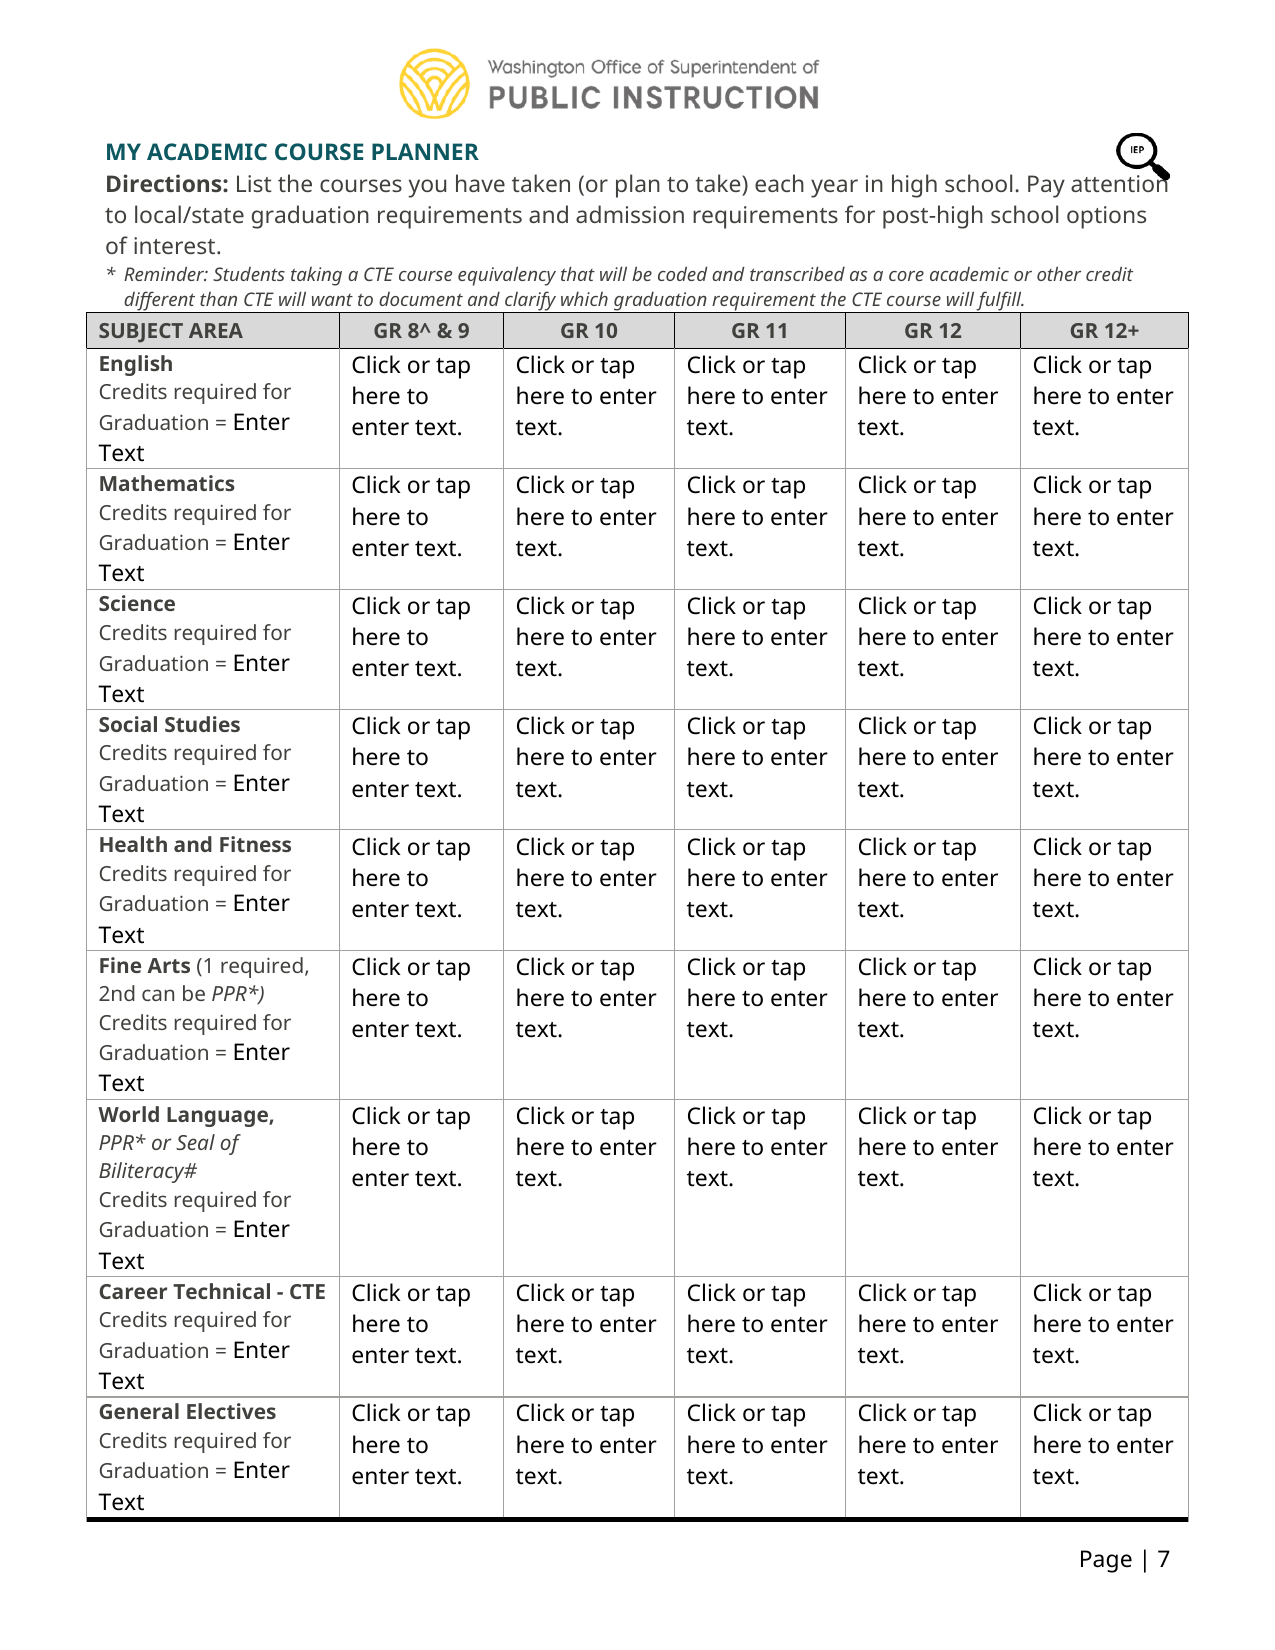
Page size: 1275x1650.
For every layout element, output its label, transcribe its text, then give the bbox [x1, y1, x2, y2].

table_cell [340, 1398, 503, 1517]
table_header GR 12 [846, 313, 1020, 348]
table_header GR 12+ [1021, 313, 1188, 348]
picture [393, 41, 832, 124]
table_cell [340, 590, 503, 709]
table_cell [340, 1277, 503, 1396]
table_cell Science Credits required for Graduation = [87, 590, 339, 709]
table_cell World Language, PPR* or Seal of Biliteracy# Credits required for Graduation = [87, 1100, 339, 1276]
table_header SUBJECT AREA [87, 313, 339, 348]
table_header GR 11 [675, 313, 845, 348]
table_cell Social Studies Credits required for Graduation = [87, 710, 339, 829]
table_cell [340, 710, 503, 829]
table_cell [340, 349, 503, 468]
table_cell Fine Arts (1 required, 2nd can be PPR*) Credits required for Graduation = [87, 951, 339, 1099]
table_cell [340, 951, 503, 1099]
table_cell General Electives Credits required for Graduation = [87, 1398, 339, 1517]
table_cell Health and Fitness Credits required for Graduation = [87, 830, 339, 950]
text MY ACADEMIC COURSE PLANNER Directions: List the courses you have taken (or plan to take) each year in high school. Pay attention to local/state graduation requirements and admission requirements for post-high school options of interest. [105, 136, 1170, 261]
table_cell Mathematics Credits required for Graduation = [87, 469, 339, 588]
table_header GR 10 [504, 313, 674, 348]
table_cell [340, 469, 503, 588]
table_header GR 8^ & 9 [340, 313, 503, 348]
text * Reminder: Students taking a CTE course equivalency that will be coded and transcribed as a core academic or other credit different than CTE will want to document and clarify which graduation requirement the CTE course will fulfill. [105, 261, 1170, 312]
table_cell English Credits required for Graduation = [87, 349, 339, 468]
picture [1116, 133, 1171, 181]
table_cell Career Technical - CTE Credits required for Graduation = [87, 1277, 339, 1396]
